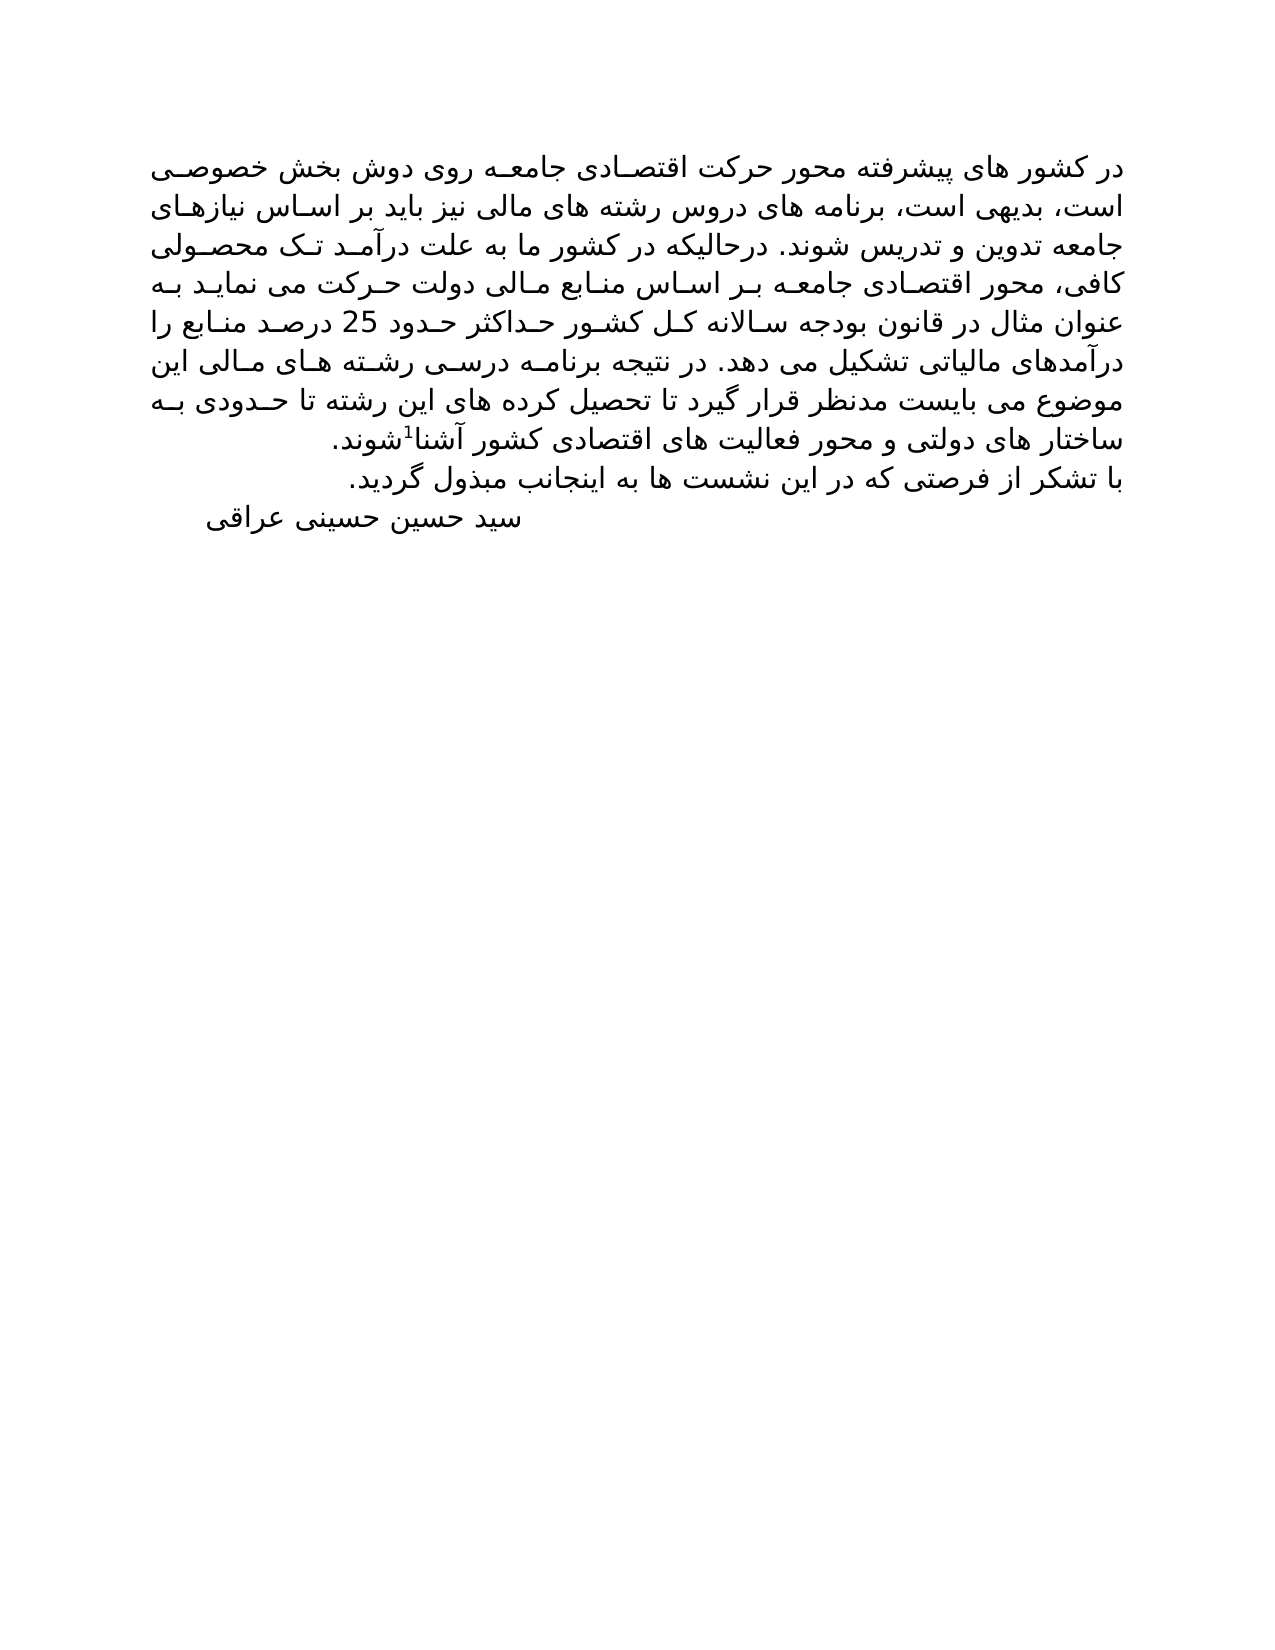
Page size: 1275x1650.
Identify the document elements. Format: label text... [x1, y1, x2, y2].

list در کشور های پیشرفته محور حرکت اقتصادی جامعه روی دوش بخش خصوصی است، بدیهی است، برنامه های دروس رشته های مالی نیز باید بر اساس نیازهای جامعه تدوین و تدریس شوند. درحالیکه در کشور ما به علت درآمد تک محصولی کافی، محور اقتصادی جامعه بر اساس منابع مالی دولت حرکت می نماید به عنوان مثال در قانون بودجه سالانه کل کشور حداکثر حدود 25 درصد منابع را درآمدهای مالیاتی تشکیل می دهد. در نتیجه برنامه درسی رشته های مالی این موضوع می بایست مدنظر قرار گیرد تا تحصیل کرده های این رشته تا حدودی به ساختار های دولتی و محور فعالیت های اقتصادی کشور آشناشوند. [150, 150, 1124, 457]
list با تشکر از فرصتی که در این نشست ها به اینجانب مبذول گردید. [150, 462, 1124, 496]
list سید حسین حسینی عراقی [150, 501, 1124, 534]
